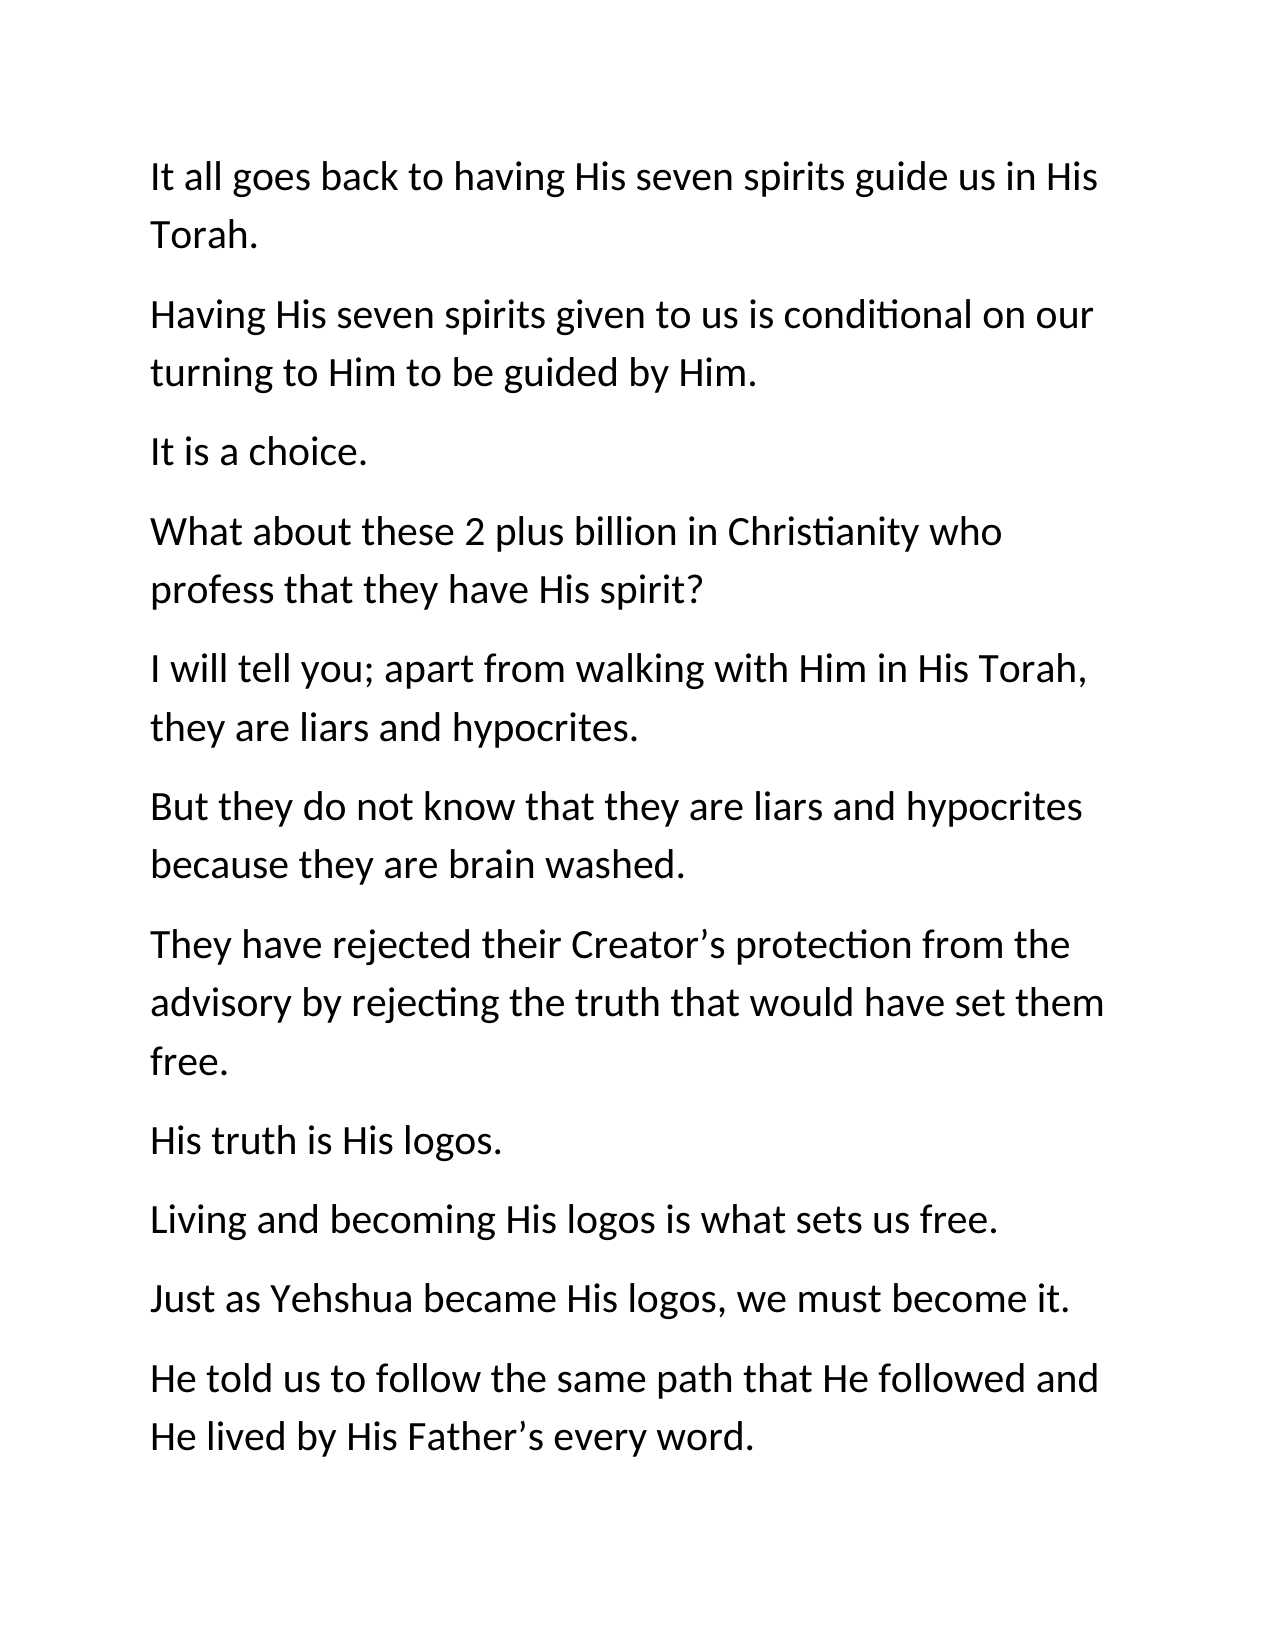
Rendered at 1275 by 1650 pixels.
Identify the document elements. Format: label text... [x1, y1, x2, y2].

text It is a choice. [150, 425, 1125, 476]
text But they do not know that they are liars and hypocrites because they are brain washed. [150, 780, 1125, 889]
text Having His seven spirits given to us is conditional on our turning to Him to be guided by Him. [150, 288, 1125, 397]
text I will tell you; apart from walking with Him in His Torah, they are liars and hypocrites. [150, 642, 1125, 752]
text Just as Yehshua became His logos, we must become it. [150, 1272, 1125, 1323]
text What about these 2 plus billion in Christianity who profess that they have His spirit? [150, 505, 1125, 614]
text He told us to follow the same path that He followed and He lived by His Father’s every word. [150, 1352, 1125, 1461]
text They have rejected their Creator’s protection from the advisory by rejecting the truth that would have set them free. [150, 918, 1125, 1086]
text His truth is His logos. [150, 1114, 1125, 1165]
text It all goes back to having His seven spirits guide us in His Torah. [150, 150, 1125, 259]
text Living and becoming His logos is what sets us free. [150, 1193, 1125, 1244]
